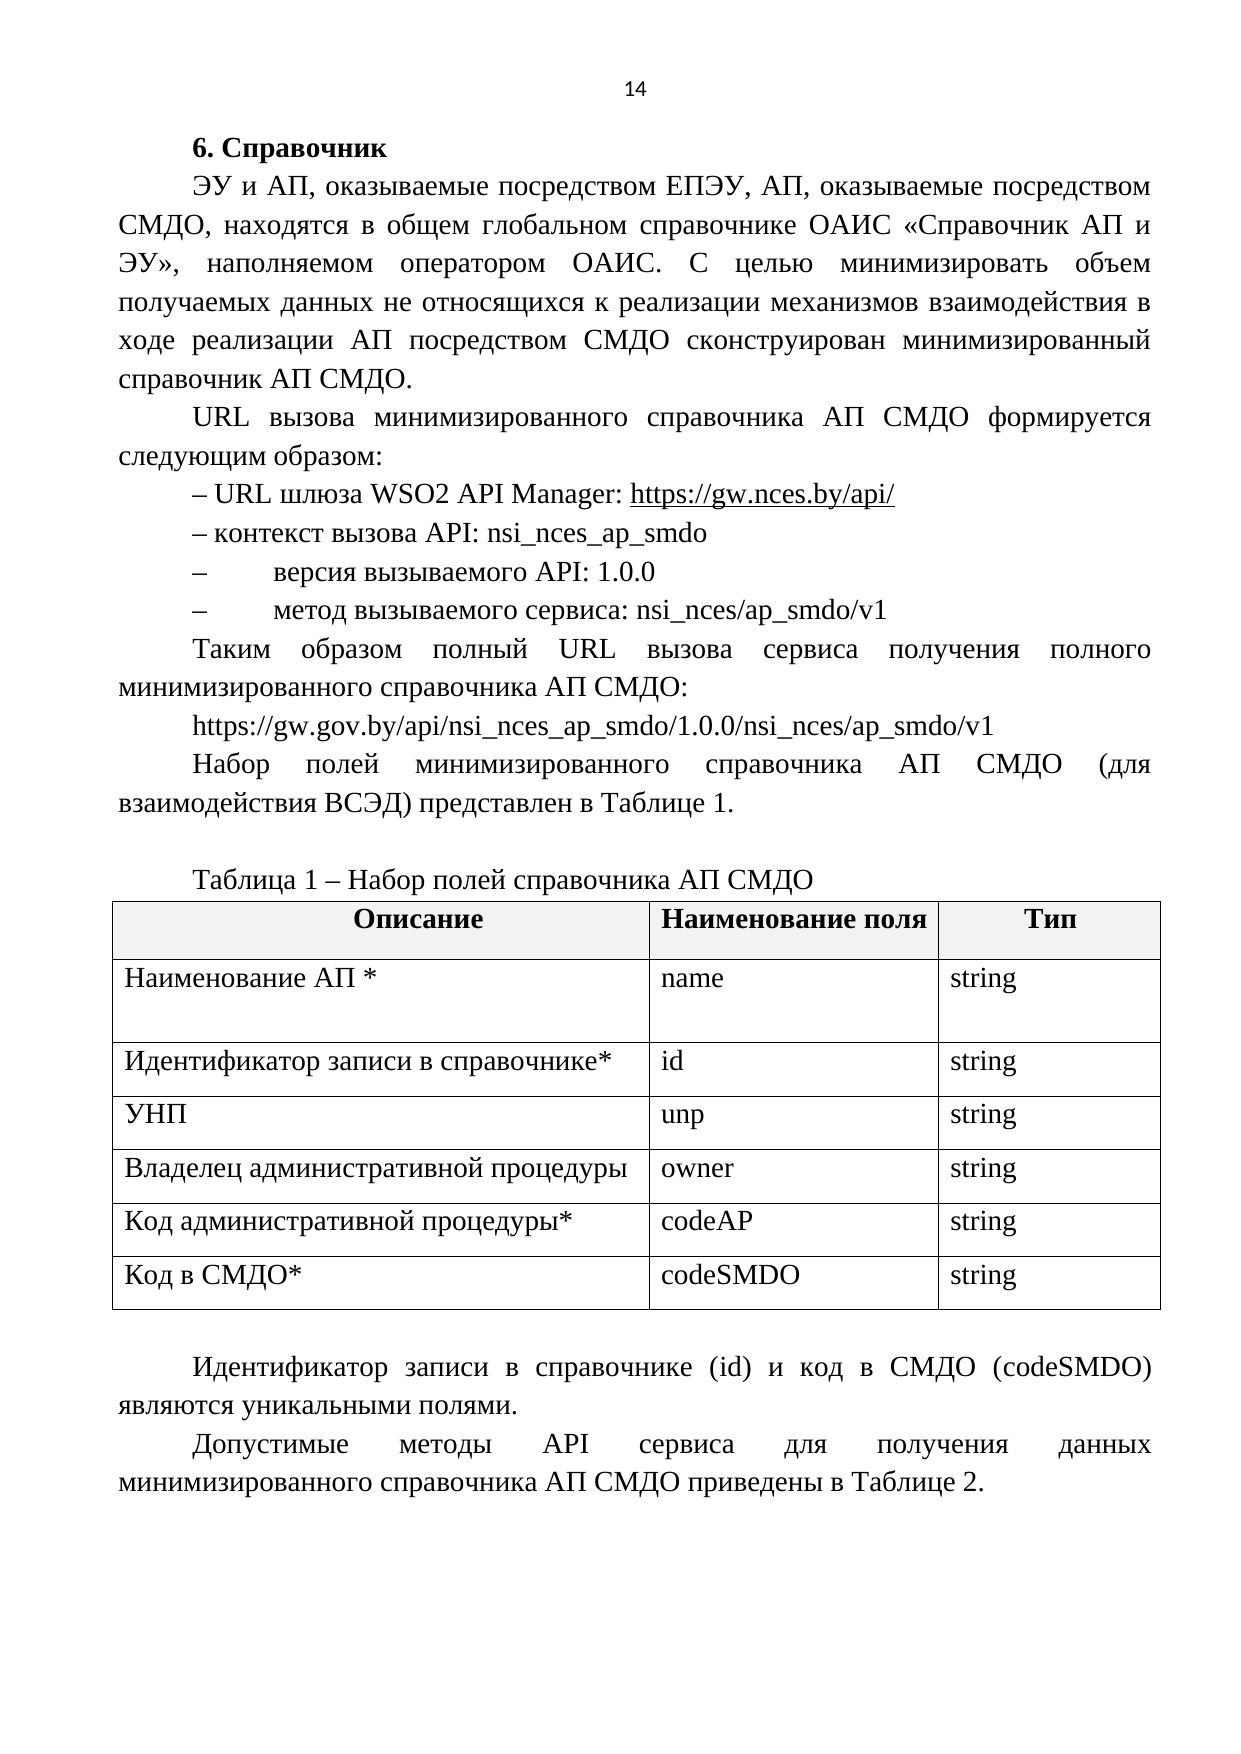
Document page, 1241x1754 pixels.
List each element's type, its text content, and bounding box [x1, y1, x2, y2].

table_cell string [939, 960, 1160, 1042]
text – URL шлюза WSO2 API Manager: https://gw.nces.by/api/ [118, 477, 1152, 510]
text Таблица 1 – Набор полей справочника АП СМДО [118, 862, 1152, 896]
table_cell Наименование АП * [113, 960, 649, 1042]
table_cell Идентификатор записи в справочнике* [113, 1043, 649, 1096]
text ЭУ и АП, оказываемые посредством ЕПЭУ, АП, оказываемые посредством СМДО, находятся в общем глобальном справочнике ОАИС «Справочник АП и ЭУ», наполняемом оператором ОАИС. С целью минимизировать объем получаемых данных не относящихся к реализации механизмов взаимодействия в ходе реализации АП посредством СМДО сконструирован минимизированный справочник АП СМДО. [118, 168, 1152, 394]
table_cell name [650, 960, 938, 1042]
list https://gw.gov.by/api/nsi_nces_ap_smdo/1.0.0/nsi_nces/ap_smdo/v1 [118, 708, 1152, 741]
text – контекст вызова API: nsi_nces_ap_smdo [118, 515, 1152, 549]
table_cell string [939, 1150, 1160, 1202]
table_cell string [939, 1097, 1160, 1149]
text Допустимые методы API сервиса для получения данных минимизированного справочника АП СМДО приведены в Таблице 2. [118, 1426, 1152, 1498]
text URL вызова минимизированного справочника АП СМДО формируется следующим образом: [118, 399, 1152, 472]
table_header Описание [113, 902, 649, 959]
list метод вызываемого сервиса: nsi_nces/ap_smdo/v1 [118, 592, 1152, 626]
table_cell Код административной процедуры* [113, 1204, 649, 1256]
table_cell Владелец административной процедуры [113, 1150, 649, 1202]
text Набор полей минимизированного справочника АП СМДО (для взаимодействия ВСЭД) представлен в Таблице 1. [118, 746, 1152, 818]
table_cell string [939, 1043, 1160, 1096]
table_header Наименование поля [650, 902, 938, 959]
table_header Тип [939, 902, 1160, 959]
list Таким образом полный URL вызова сервиса получения полного минимизированного справочника АП СМДО: [118, 631, 1152, 703]
table_cell УНП [113, 1097, 649, 1149]
table_cell codeSMDO [650, 1257, 938, 1309]
table_cell Код в СМДО* [113, 1257, 649, 1309]
list версия вызываемого API: 1.0.0 [118, 554, 1152, 587]
table_cell codeAP [650, 1204, 938, 1256]
text Идентификатор записи в справочнике (id) и код в СМДО (codeSMDO) являются уникальными полями. [118, 1349, 1152, 1421]
table_cell string [939, 1257, 1160, 1309]
table_cell unp [650, 1097, 938, 1149]
list Справочник [118, 130, 1152, 163]
table_cell owner [650, 1150, 938, 1202]
table_cell string [939, 1204, 1160, 1256]
table_cell id [650, 1043, 938, 1096]
